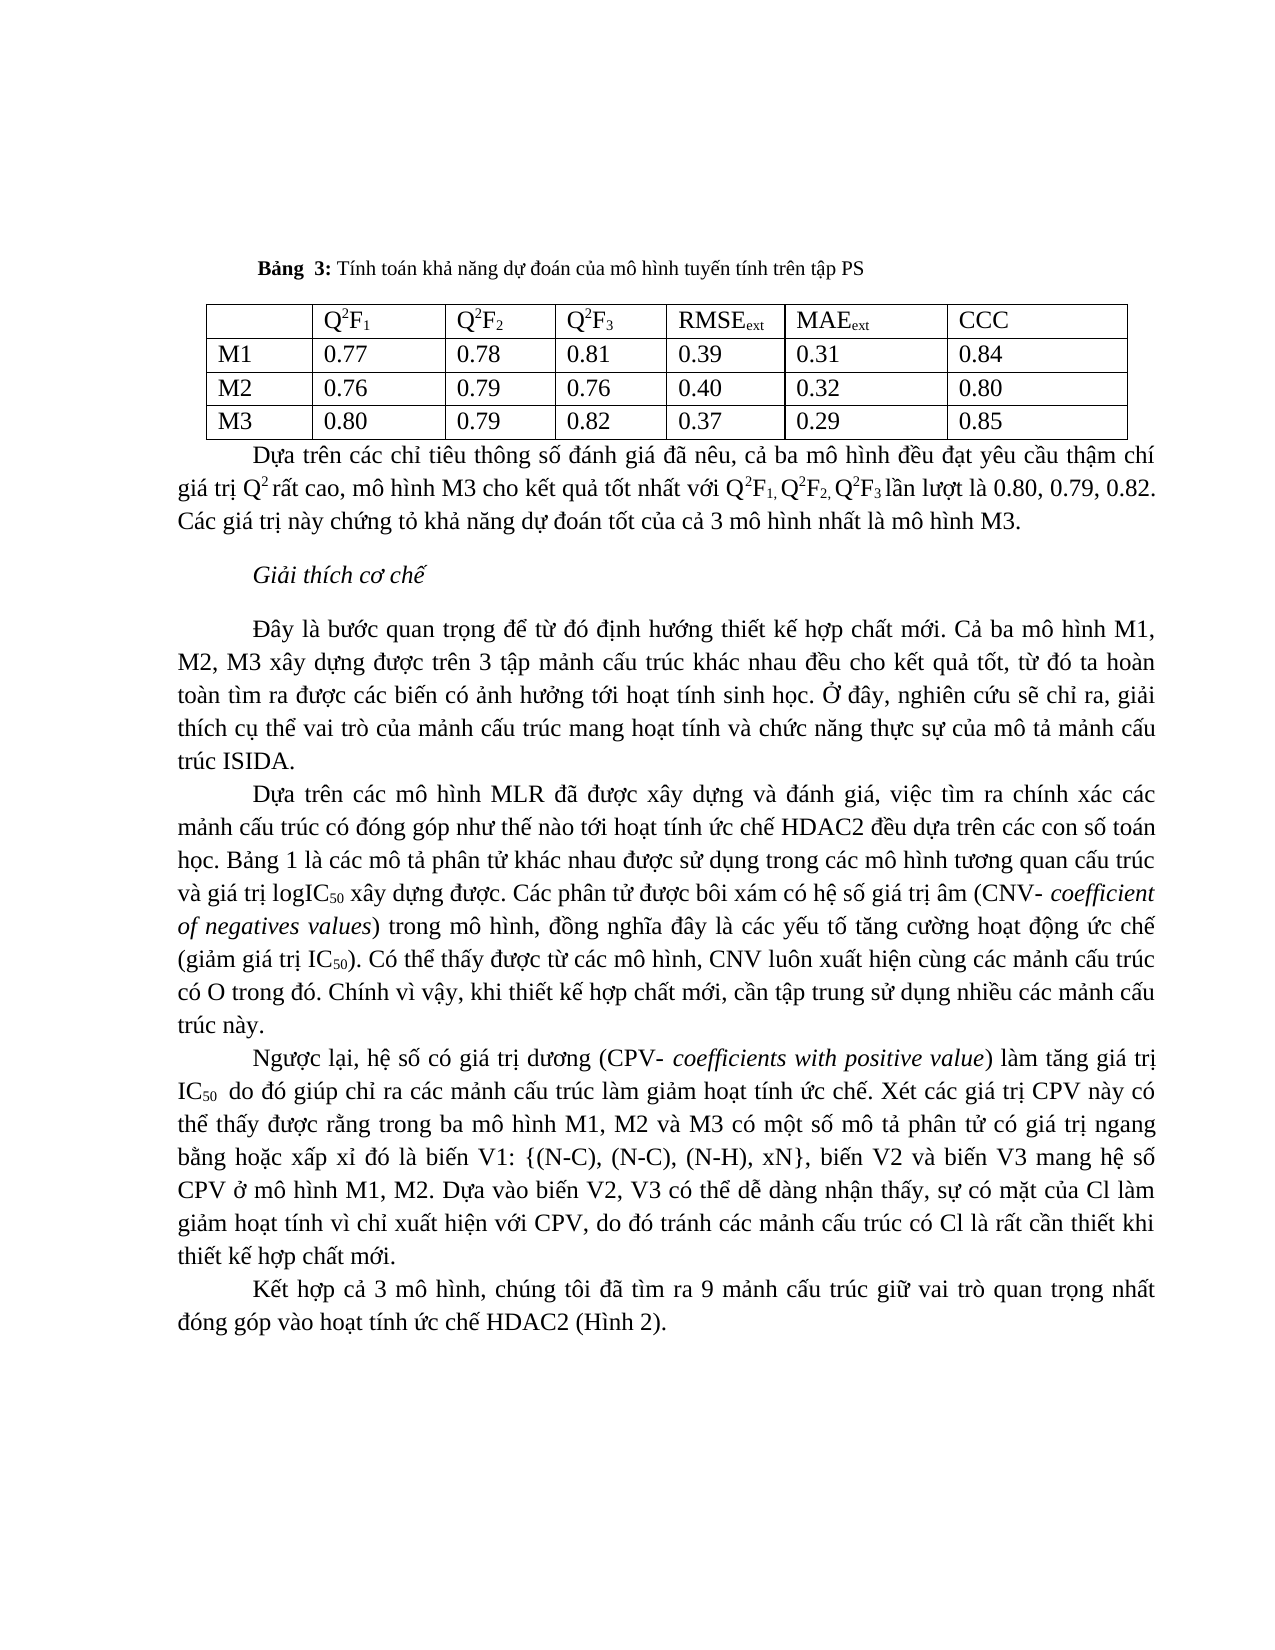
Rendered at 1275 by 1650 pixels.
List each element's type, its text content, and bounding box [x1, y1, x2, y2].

table_cell 0.82 [556, 406, 666, 439]
table_header CCC [948, 305, 1127, 338]
table_cell 0.77 [313, 339, 445, 372]
text Bảng 3: Tính toán khả năng dự đoán của mô hình tuyến tính trên tập PS [177, 255, 1157, 279]
table_header MAEext [786, 305, 947, 338]
table_cell 0.78 [446, 339, 555, 372]
text Ngược lại, hệ số có giá trị dương (CPV- coefficients with positive value) làm tăng giá trị IC50 do đó giúp chỉ ra các mảnh cấu trúc làm giảm hoạt tính ức chế. Xét các giá trị CPV này có thể thấy được rằng trong ba mô hình M1, M2 và M3 có một số mô tả phân tử có giá trị ngang bằng hoặc xấp xỉ đó là biến V1: {(N-C), (N-C), (N-H), xN}, biến V2 và biến V3 mang hệ số CPV ở mô hình M1, M2. Dựa vào biến V2, V3 có thể dễ dàng nhận thấy, sự có mặt của Cl làm giảm hoạt tính vì chỉ xuất hiện với CPV, do đó tránh các mảnh cấu trúc có Cl là rất cần thiết khi thiết kế hợp chất mới. [177, 1043, 1157, 1270]
table_cell 0.79 [446, 373, 555, 405]
table_cell 0.32 [786, 373, 947, 405]
text Giải thích cơ chế [177, 560, 1157, 588]
table_cell 0.84 [948, 339, 1127, 372]
text Đây là bước quan trọng để từ đó định hướng thiết kế hợp chất mới. Cả ba mô hình M1, M2, M3 xây dựng được trên 3 tập mảnh cấu trúc khác nhau đều cho kết quả tốt, từ đó ta hoàn toàn tìm ra được các biến có ảnh hưởng tới hoạt tính sinh học. Ở đây, nghiên cứu sẽ chỉ ra, giải thích cụ thể vai trò của mảnh cấu trúc mang hoạt tính và chức năng thực sự của mô tả mảnh cấu trúc ISIDA. [177, 614, 1157, 774]
text Kết hợp cả 3 mô hình, chúng tôi đã tìm ra 9 mảnh cấu trúc giữ vai trò quan trọng nhất đóng góp vào hoạt tính ức chế HDAC2 (Hình 2). [177, 1274, 1157, 1336]
table_cell 0.85 [948, 406, 1127, 439]
table_cell 0.80 [313, 406, 445, 439]
table_cell 0.40 [667, 373, 784, 405]
table_cell 0.79 [446, 406, 555, 439]
table_cell M2 [207, 373, 312, 405]
table_cell 0.31 [786, 339, 947, 372]
table_cell M3 [207, 406, 312, 439]
table_cell 0.29 [786, 406, 947, 439]
table_cell 0.80 [948, 373, 1127, 405]
table_cell 0.81 [556, 339, 666, 372]
text Dựa trên các mô hình MLR đã được xây dựng và đánh giá, việc tìm ra chính xác các mảnh cấu trúc có đóng góp như thế nào tới hoạt tính ức chế HDAC2 đều dựa trên các con số toán học. Bảng 1 là các mô tả phân tử khác nhau được sử dụng trong các mô hình tương quan cấu trúc và giá trị logIC50 xây dựng được. Các phân tử được bôi xám có hệ số giá trị âm (CNV- coefficient of negatives values) trong mô hình, đồng nghĩa đây là các yếu tố tăng cường hoạt động ức chế (giảm giá trị IC50). Có thể thấy được từ các mô hình, CNV luôn xuất hiện cùng các mảnh cấu trúc có O trong đó. Chính vì vậy, khi thiết kế hợp chất mới, cần tập trung sử dụng nhiều các mảnh cấu trúc này. [177, 779, 1157, 1039]
table_cell M1 [207, 339, 312, 372]
table_header Q2F3 [556, 305, 666, 338]
text Dựa trên các chỉ tiêu thông số đánh giá đã nêu, cả ba mô hình đều đạt yêu cầu thậm chí giá trị Q2 rất cao, mô hình M3 cho kết quả tốt nhất với Q2F1, Q2F2, Q2F3 lần lượt là 0.80, 0.79, 0.82. Các giá trị này chứng tỏ khả năng dự đoán tốt của cả 3 mô hình nhất là mô hình M3. [177, 440, 1157, 535]
table_header Q2F2 [446, 305, 555, 338]
table_cell 0.37 [667, 406, 784, 439]
table_cell 0.39 [667, 339, 784, 372]
table_header Q2F1 [313, 305, 445, 338]
table_header RMSEext [667, 305, 784, 338]
table_cell 0.76 [556, 373, 666, 405]
table_header [207, 305, 312, 338]
table_cell 0.76 [313, 373, 445, 405]
